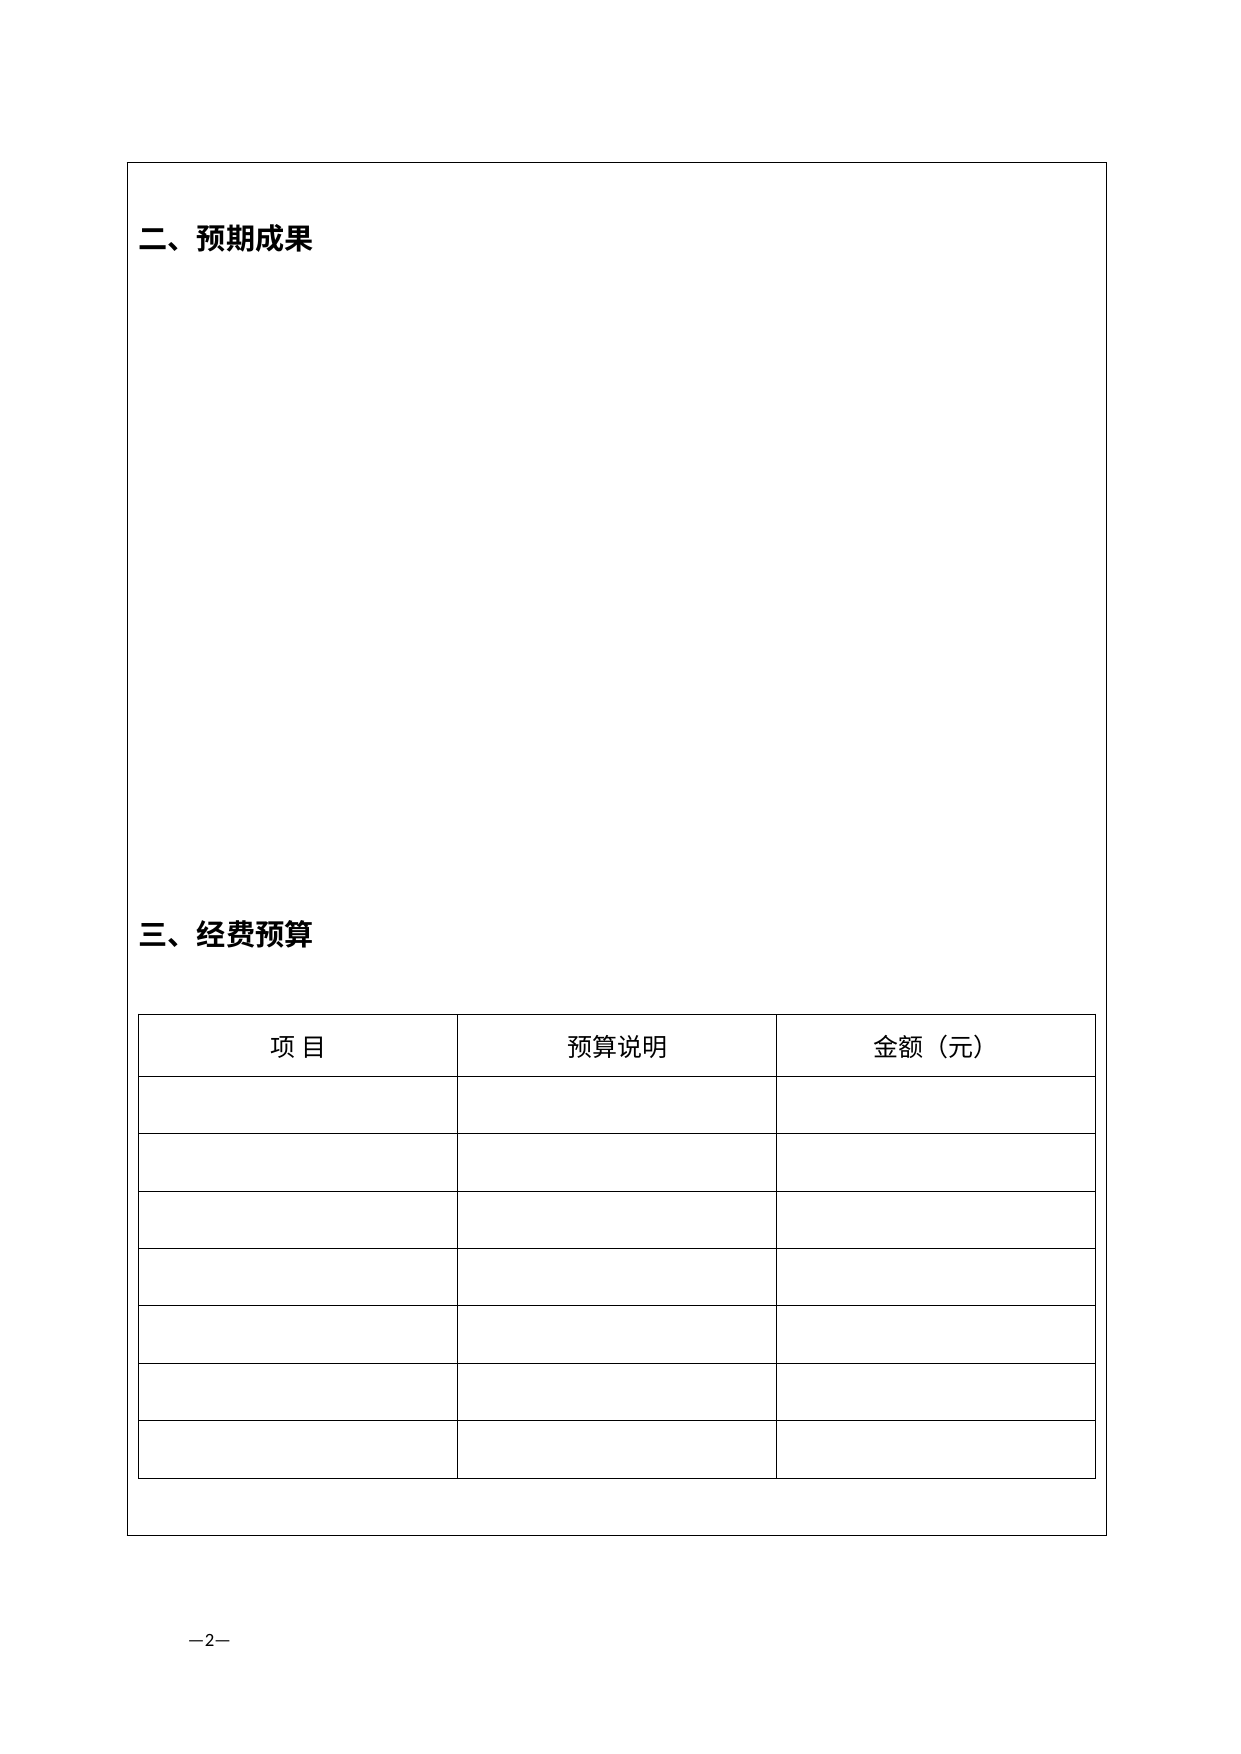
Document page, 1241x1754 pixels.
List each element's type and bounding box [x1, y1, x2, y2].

table_header [128, 163, 1106, 1535]
